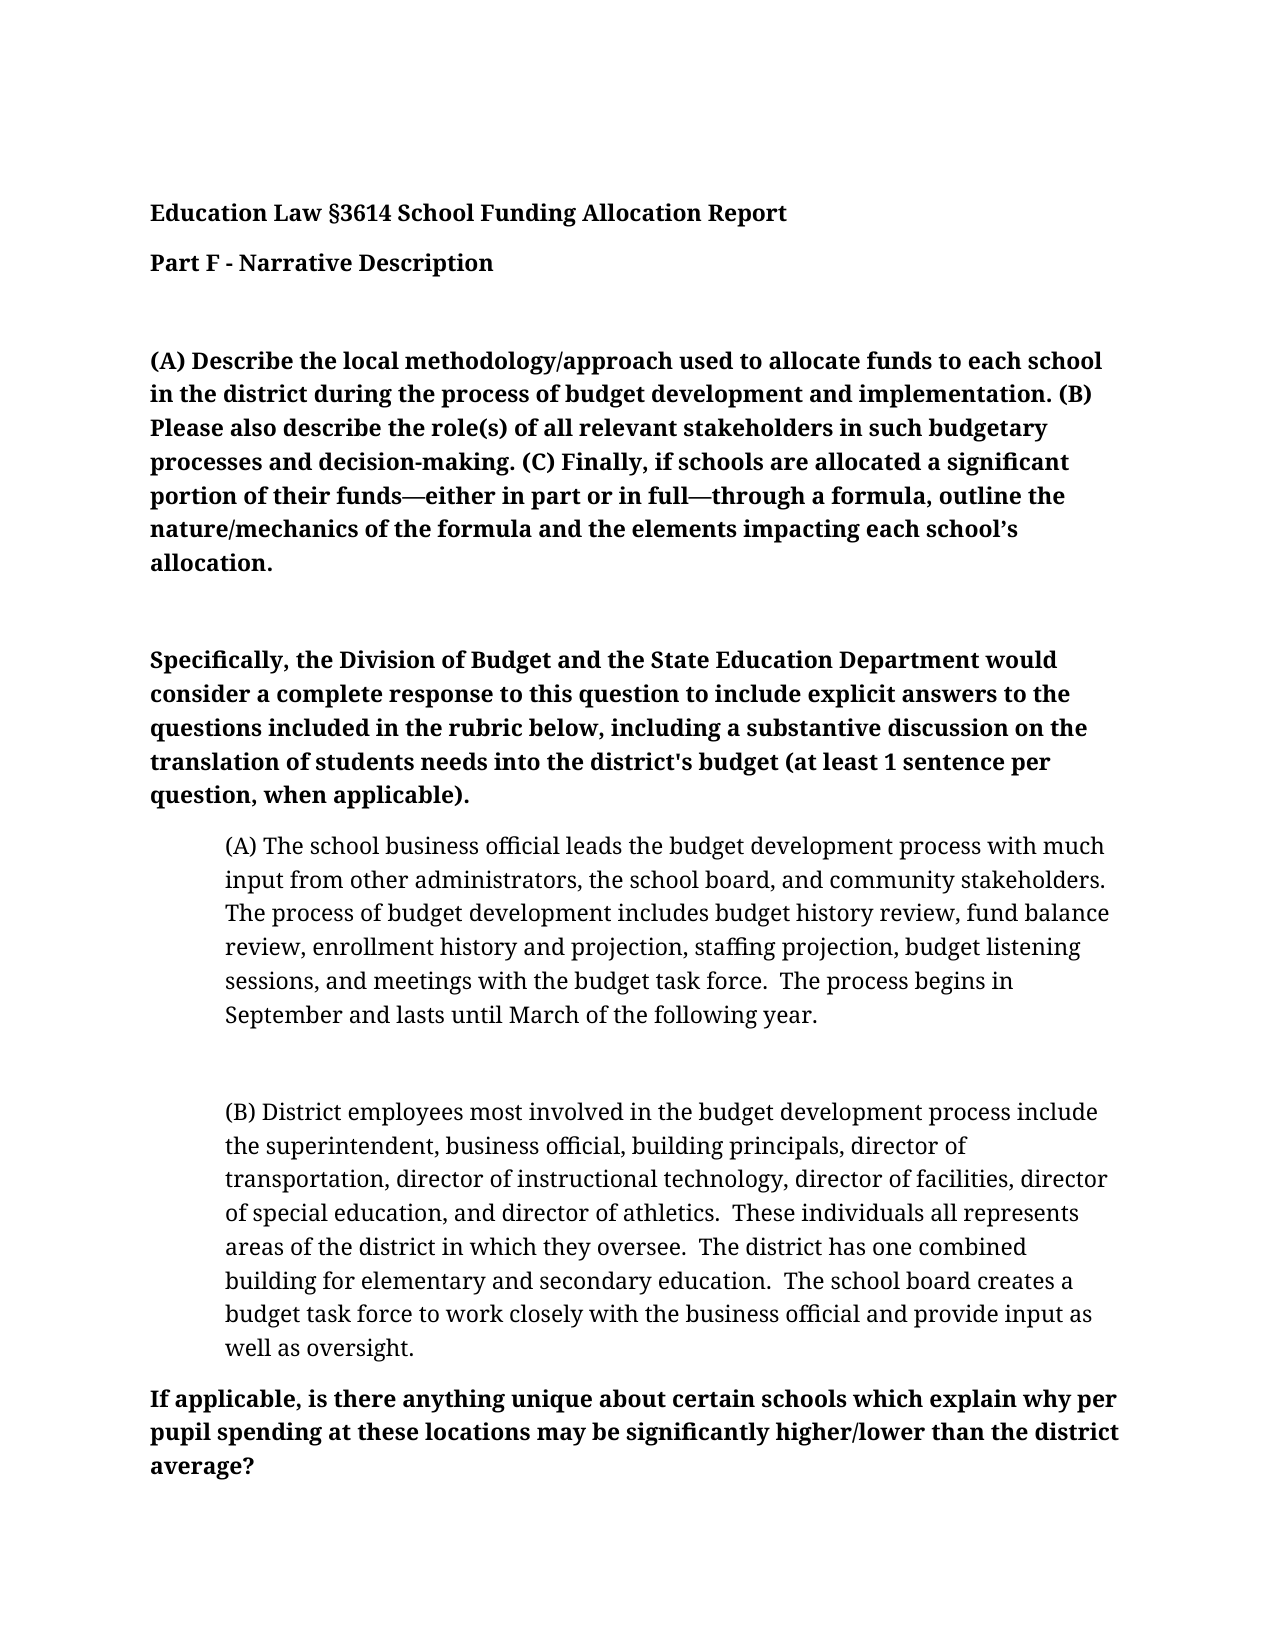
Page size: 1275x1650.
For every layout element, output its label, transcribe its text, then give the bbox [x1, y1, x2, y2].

text Specifically, the Division of Budget and the State Education Department would consider a complete response to this question to include explicit answers to the questions included in the rubric below, including a substantive discussion on the translation of students needs into the district's budget (at least 1 sentence per question, when applicable). [150, 644, 1125, 811]
list If applicable, is there anything unique about certain schools which explain why per pupil spending at these locations may be significantly higher/lower than the district average? [150, 1382, 1125, 1481]
text (A) The school business official leads the budget development process with much input from other administrators, the school board, and community stakeholders. The process of budget development includes budget history review, fund balance review, enrollment history and projection, staffing projection, budget listening sessions, and meetings with the budget task force. The process begins in September and lasts until March of the following year. [225, 830, 1125, 1030]
text (B) District employees most involved in the budget development process include the superintendent, business official, building principals, director of transportation, director of instructional technology, director of facilities, director of special education, and director of athletics. These individuals all represents areas of the district in which they oversee. The district has one combined building for elementary and secondary education. The school board creates a budget task force to work closely with the business official and provide input as well as oversight. [225, 1096, 1125, 1363]
list (A) Describe the local methodology/approach used to allocate funds to each school in the district during the process of budget development and implementation. (B) Please also describe the role(s) of all relevant stakeholders in such budgetary processes and decision-making. (C) Finally, if schools are allocated a significant portion of their funds—either in part or in full—through a formula, outline the nature/mechanics of the formula and the elements impacting each school’s allocation. [150, 344, 1125, 578]
text Education Law §3614 School Funding Allocation Report [150, 197, 1125, 228]
text Part F - Narrative Description [150, 247, 1125, 278]
